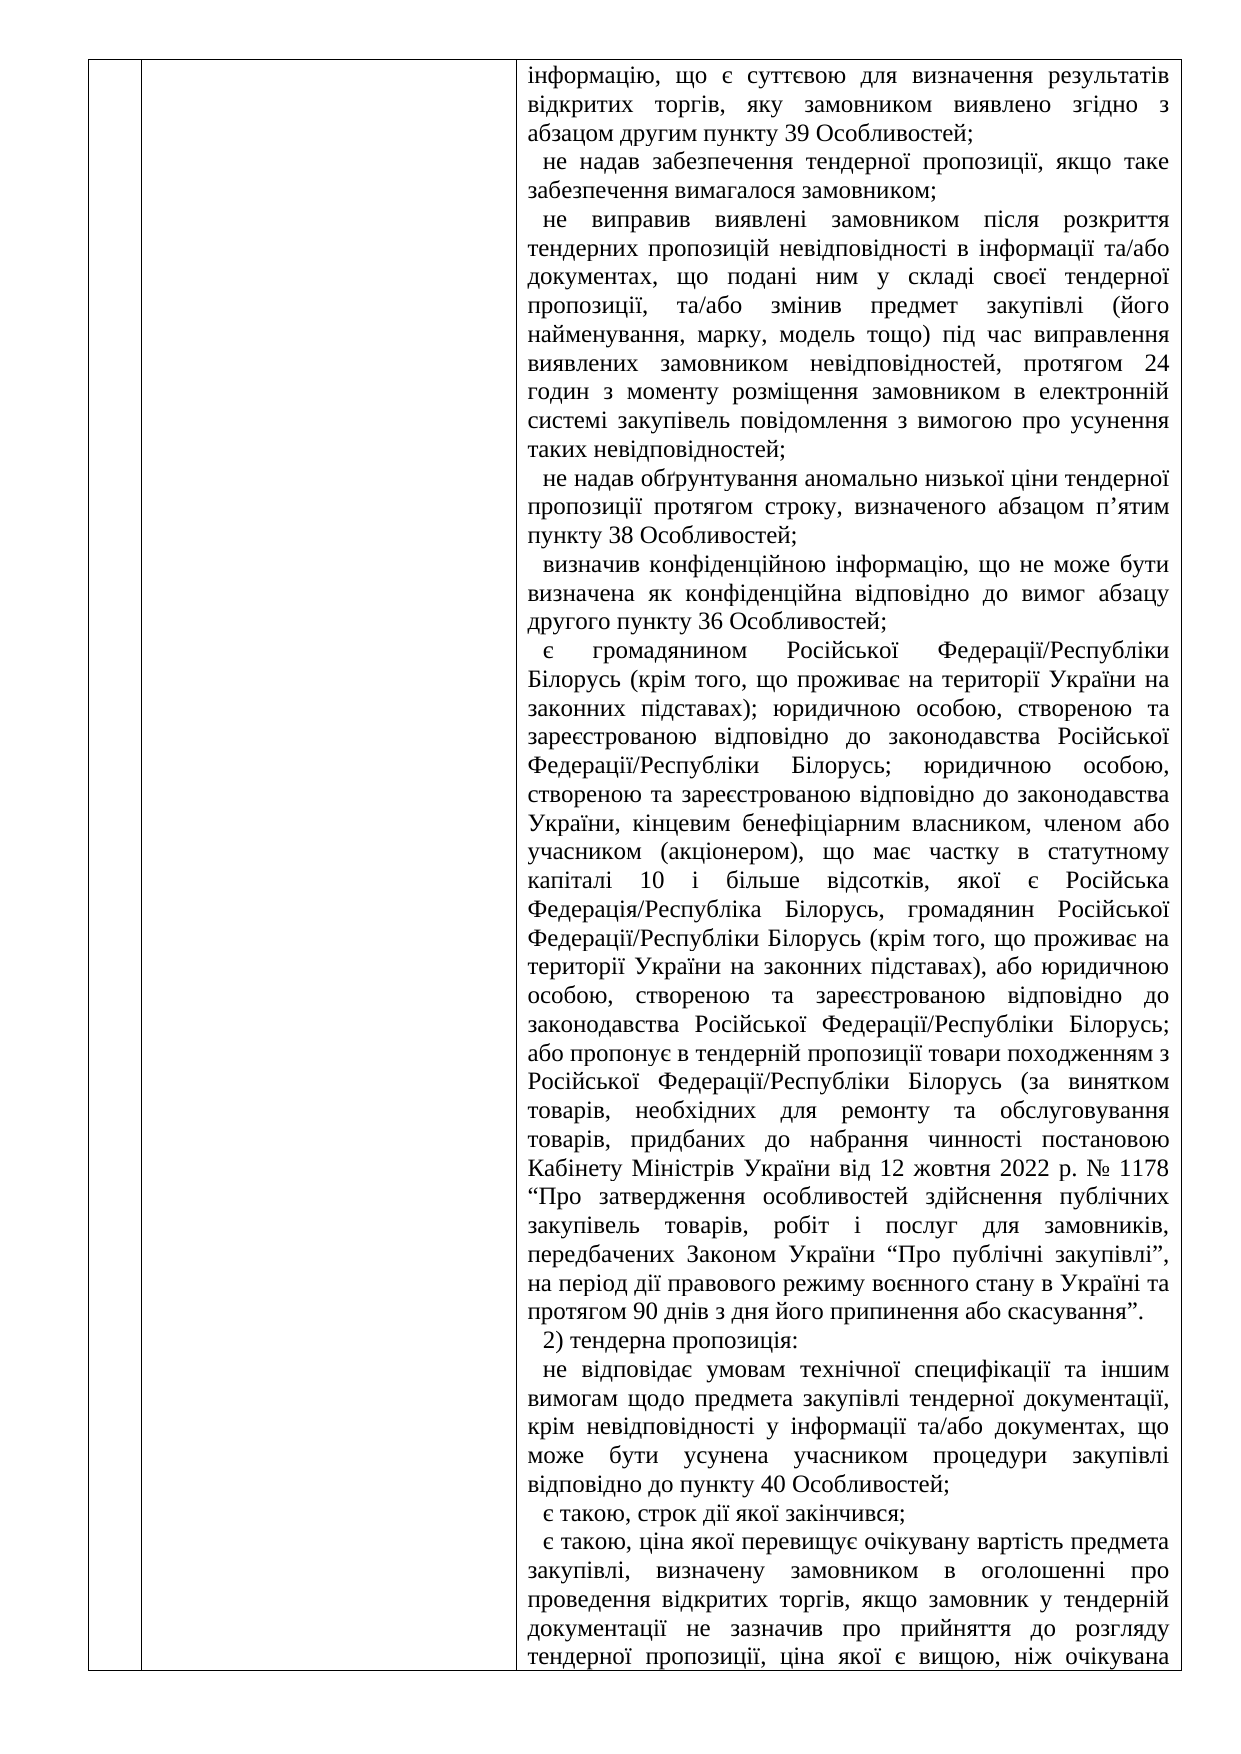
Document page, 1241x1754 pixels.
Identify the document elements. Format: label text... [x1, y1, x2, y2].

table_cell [142, 60, 516, 1670]
table_cell 4 [89, 60, 141, 1670]
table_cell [517, 60, 1181, 1670]
